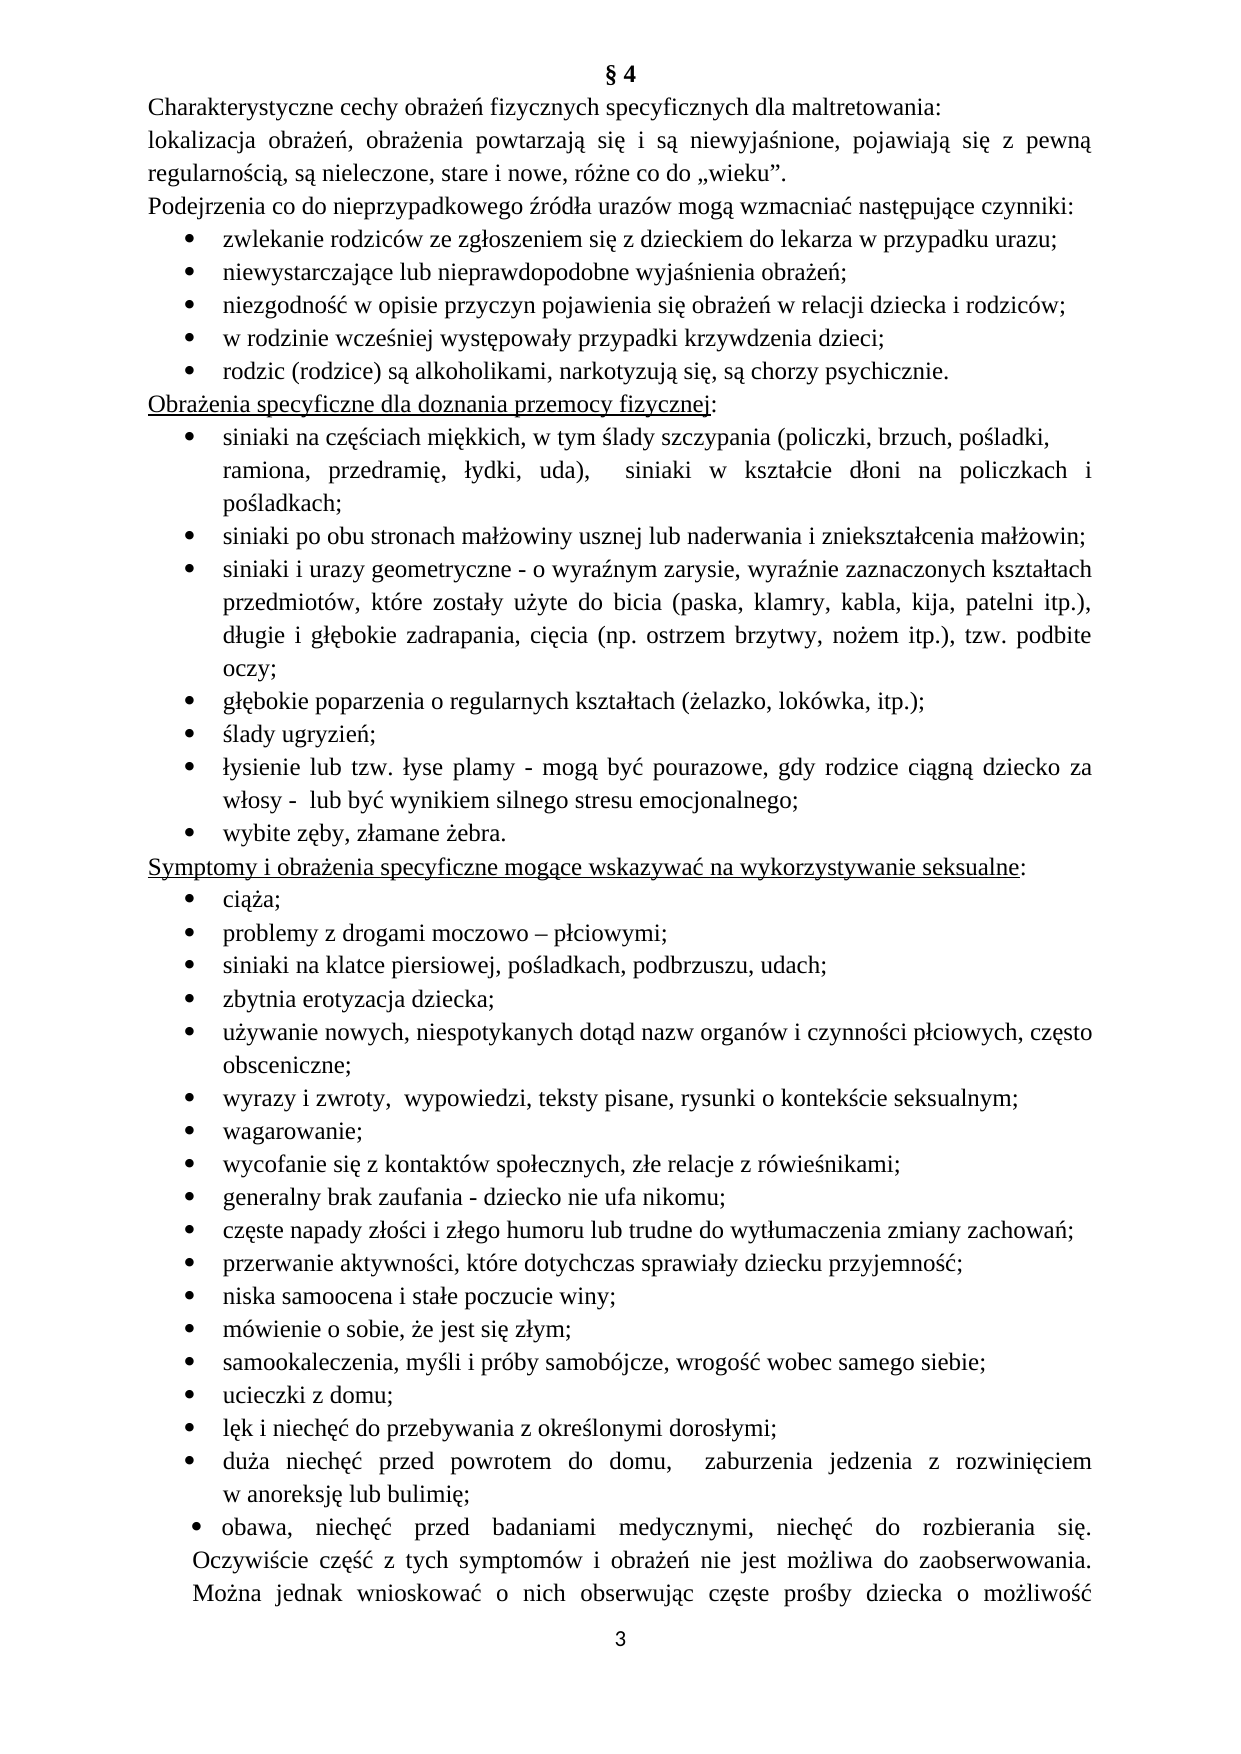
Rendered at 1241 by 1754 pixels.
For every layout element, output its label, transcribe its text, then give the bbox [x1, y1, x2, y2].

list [192, 1512, 1093, 1607]
text lokalizacja obrażeń, obrażenia powtarzają się i są niewyjaśnione, pojawiają się z pewną regularnością, są nieleczone, stare i nowe, różne co do „wieku”. [148, 125, 1093, 187]
list siniaki na częściach miękkich, w tym ślady szczypania (policzki, brzuch, pośladki, [185, 422, 1093, 451]
list lęk i niechęć do przebywania z określonymi dorosłymi; [185, 1413, 1093, 1442]
list niewystarczające lub nieprawdopodobne wyjaśnienia obrażeń; [185, 257, 1093, 286]
list wyrazy i zwroty, wypowiedzi, teksty pisane, rysunki o kontekście seksualnym; [185, 1083, 1093, 1111]
list problemy z drogami moczowo – płciowymi; [185, 918, 1093, 946]
text Charakterystyczne cechy obrażeń fizycznych specyficznych dla maltretowania: [148, 92, 1093, 121]
list zwlekanie rodziców ze zgłoszeniem się z dzieckiem do lekarza w przypadku urazu; [185, 224, 1093, 253]
list wycofanie się z kontaktów społecznych, złe relacje z rówieśnikami; [185, 1149, 1093, 1177]
list używanie nowych, niespotykanych dotąd nazw organów i czynności płciowych, często obsceniczne; [185, 1017, 1093, 1078]
list mówienie o sobie, że jest się złym; [185, 1314, 1093, 1343]
list siniaki i urazy geometryczne - o wyraźnym zarysie, wyraźnie zaznaczonych kształtach przedmiotów, które zostały użyte do bicia (paska, klamry, kabla, kija, patelni itp.), długie i głębokie zadrapania, cięcia (np. ostrzem brzytwy, nożem itp.), tzw. podbite oczy; [185, 554, 1093, 682]
list ślady ugryzień; [185, 719, 1093, 748]
list w rodzinie wcześniej występowały przypadki krzywdzenia dzieci; [185, 323, 1093, 352]
text Podejrzenia co do nieprzypadkowego źródła urazów mogą wzmacniać następujące czynniki: [148, 191, 1093, 220]
text § 4 [148, 59, 1093, 88]
list duża niechęć przed powrotem do domu, zaburzenia jedzenia z rozwinięciem w anoreksję lub bulimię; [185, 1446, 1093, 1508]
list siniaki na klatce piersiowej, pośladkach, podbrzuszu, udach; [185, 951, 1093, 979]
list zbytnia erotyzacja dziecka; [185, 984, 1093, 1012]
list niska samoocena i stałe poczucie winy; [185, 1281, 1093, 1309]
list łysienie lub tzw. łyse plamy - mogą być pourazowe, gdy rodzice ciągną dziecko za włosy - lub być wynikiem silnego stresu emocjonalnego; [185, 752, 1093, 814]
list rodzic (rodzice) są alkoholikami, narkotyzują się, są chorzy psychicznie. [185, 356, 1093, 385]
list wagarowanie; [185, 1116, 1093, 1144]
list częste napady złości i złego humoru lub trudne do wytłumaczenia zmiany zachowań; [185, 1215, 1093, 1243]
list siniaki po obu stronach małżowiny usznej lub naderwania i zniekształcenia małżowin; [185, 521, 1093, 550]
list samookaleczenia, myśli i próby samobójcze, wrogość wobec samego siebie; [185, 1347, 1093, 1376]
list ucieczki z domu; [185, 1380, 1093, 1409]
list ciąża; [185, 884, 1093, 913]
list niezgodność w opisie przyczyn pojawienia się obrażeń w relacji dziecka i rodziców; [185, 290, 1093, 319]
text ramiona, przedramię, łydki, uda), siniaki w kształcie dłoni na policzkach i pośladkach; [223, 455, 1093, 517]
list wybite zęby, złamane żebra. [185, 818, 1093, 847]
list głębokie poparzenia o regularnych kształtach (żelazko, lokówka, itp.); [185, 686, 1093, 715]
list generalny brak zaufania - dziecko nie ufa nikomu; [185, 1182, 1093, 1211]
text Symptomy i obrażenia specyficzne mogące wskazywać na wykorzystywanie seksualne: [148, 852, 1093, 880]
text Obrażenia specyficzne dla doznania przemocy fizycznej: [148, 389, 1093, 418]
list przerwanie aktywności, które dotychczas sprawiały dziecku przyjemność; [185, 1248, 1093, 1277]
